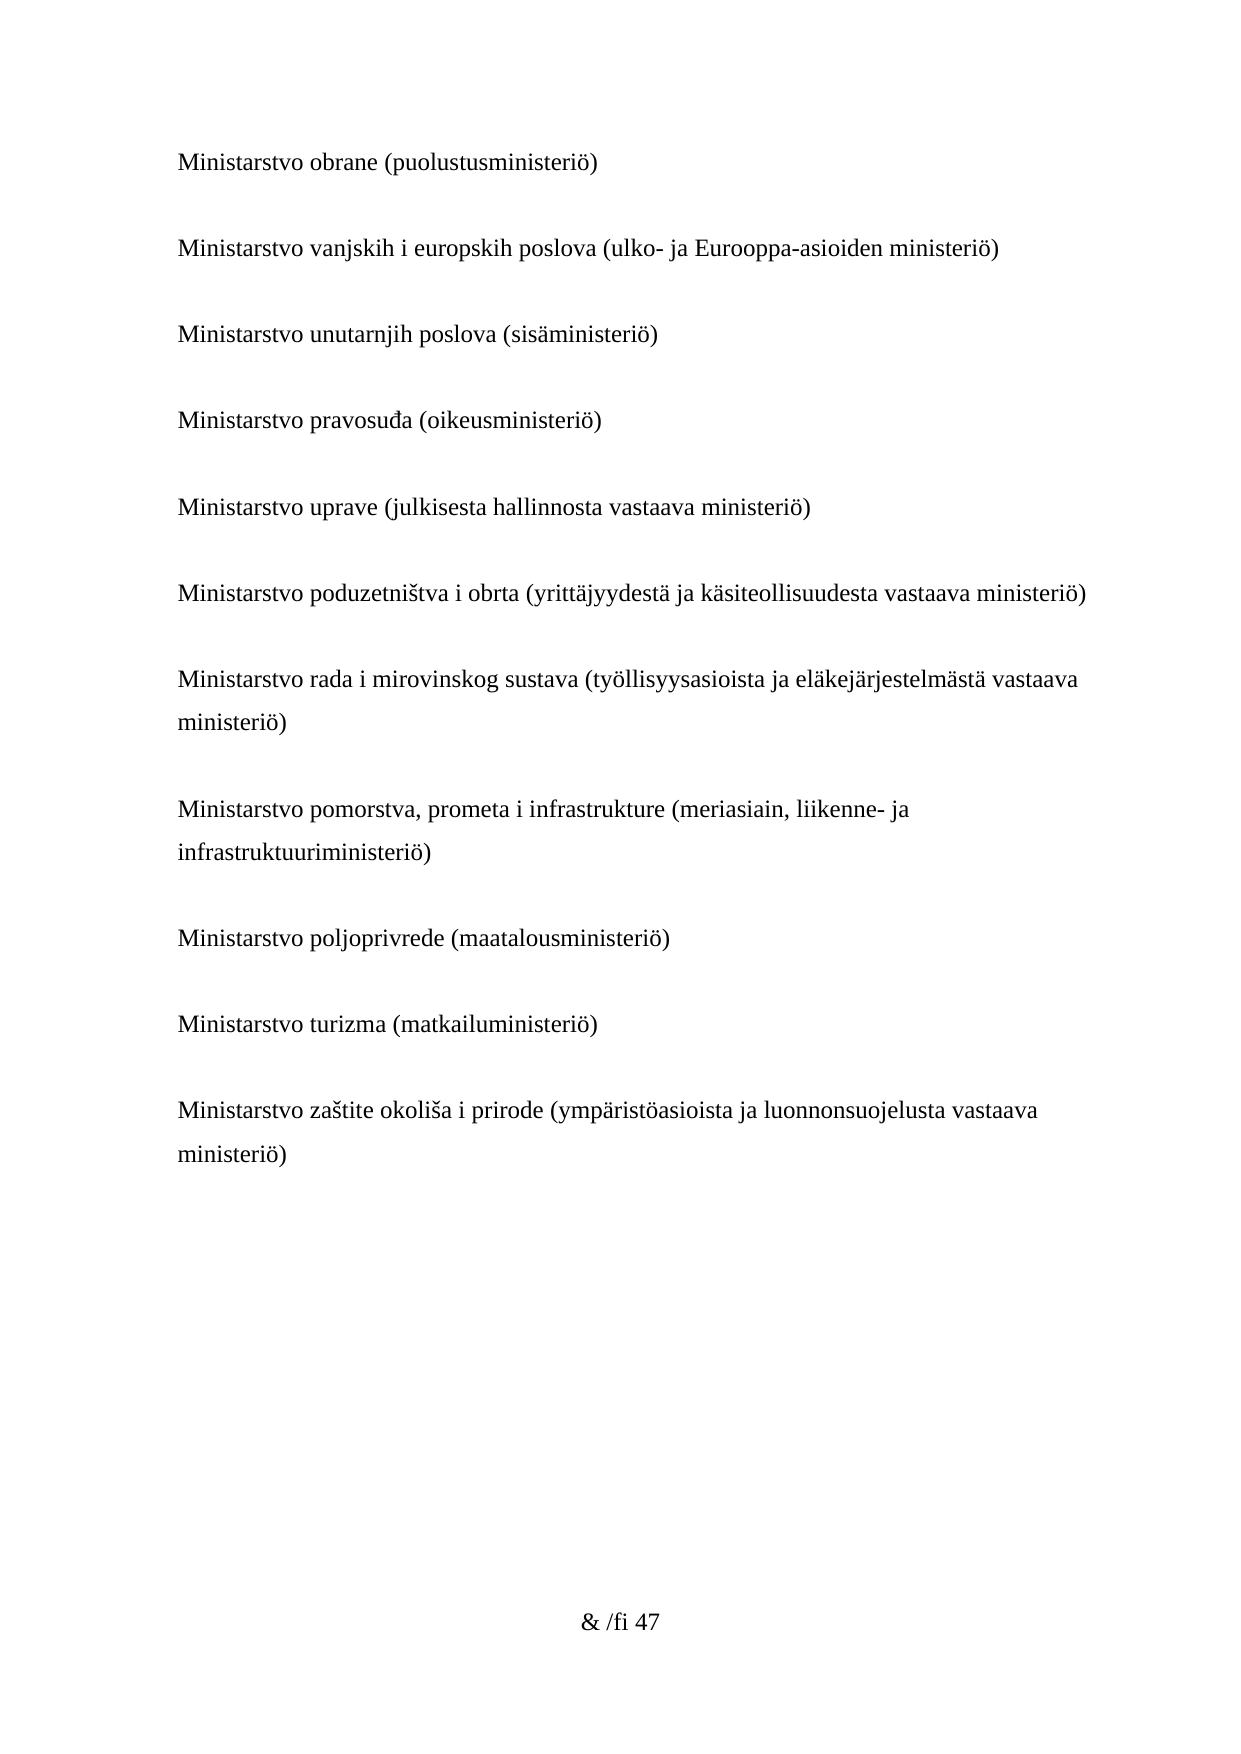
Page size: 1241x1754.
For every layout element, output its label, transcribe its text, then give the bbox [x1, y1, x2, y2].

text Ministarstvo pravosuđa (oikeusministeriö) [177, 406, 1122, 434]
text Ministarstvo pomorstva, prometa i infrastrukture (meriasiain, liikenne- ja infrastruktuuriministeriö) [177, 794, 1122, 866]
text Ministarstvo obrane (puolustusministeriö) [177, 147, 1122, 176]
text Ministarstvo zaštite okoliša i prirode (ympäristöasioista ja luonnonsuojelusta vastaava ministeriö) [177, 1096, 1122, 1167]
text Ministarstvo uprave (julkisesta hallinnosta vastaava ministeriö) [177, 492, 1122, 521]
text Ministarstvo rada i mirovinskog sustava (työllisyysasioista ja eläkejärjestelmästä vastaava ministeriö) [177, 664, 1122, 736]
text Ministarstvo unutarnjih poslova (sisäministeriö) [177, 319, 1122, 348]
text Ministarstvo poduzetništva i obrta (yrittäjyydestä ja käsiteollisuudesta vastaava ministeriö) [177, 578, 1122, 607]
text Ministarstvo vanjskih i europskih poslova (ulko- ja Eurooppa-asioiden ministeriö) [177, 233, 1122, 262]
text Ministarstvo turizma (matkailuministeriö) [177, 1009, 1122, 1038]
text Ministarstvo poljoprivrede (maatalousministeriö) [177, 923, 1122, 952]
